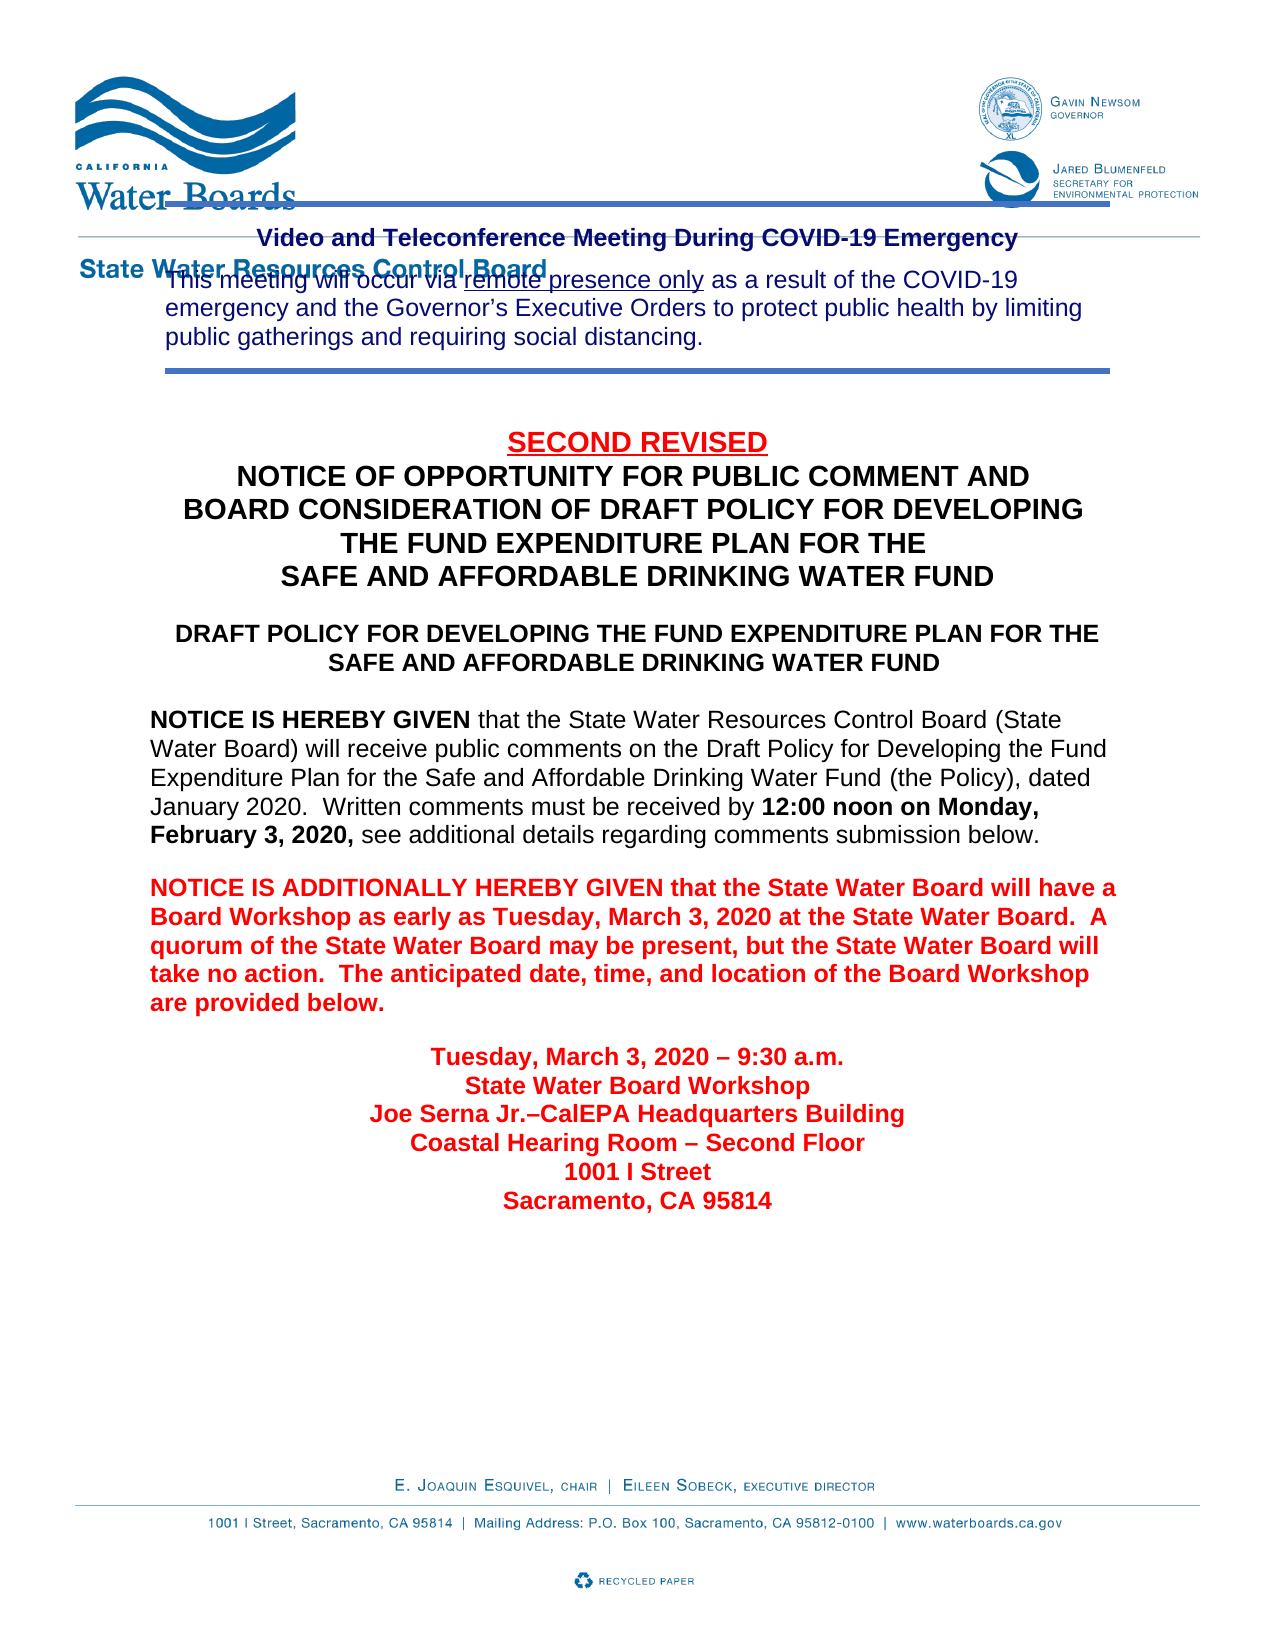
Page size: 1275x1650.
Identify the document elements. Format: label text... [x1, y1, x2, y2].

picture [75, 75, 1200, 290]
text Tuesday, March 3, 2020 – 9:30 a.m. State Water Board Workshop Joe Serna Jr.–CalEPA Headquarters Building Coastal Hearing Room – Second Floor 1001 I Street Sacramento, CA 95814 [150, 1042, 1125, 1214]
subtitle SECOND REVISED NOTICE OF OPPORTUNITY FOR PUBLIC COMMENT AND BOARD CONSIDERATION OF DRAFT POLICY FOR DEVELOPING THE FUND EXPENDITURE PLAN FOR THE SAFE AND AFFORDABLE DRINKING WATER FUND [150, 425, 1125, 619]
text DRAFT POLICY FOR DEVELOPING THE FUND EXPENDITURE PLAN FOR THE SAFE AND AFFORDABLE DRINKING WATER FUND [150, 619, 1125, 705]
picture [75, 1476, 1200, 1590]
text NOTICE IS HEREBY GIVEN that the (State Water Board) will receive public comments on the (the Policy), dated January 2020. Written comments must be received by 12:00 noon on Monday, February 3, 2020, see additional details regarding comments submission below. [150, 705, 1125, 849]
picture [552, 276, 559, 287]
text NOTICE IS ADDITIONALLY HEREBY GIVEN that the State Water Board will have a Board Workshop as early as Tuesday, March 3, 2020 at the State Water Board. A quorum of the State Water Board may be present, but the State Water Board will take no action. The anticipated date, time, and location of the Board Workshop are provided below. [150, 873, 1125, 1017]
